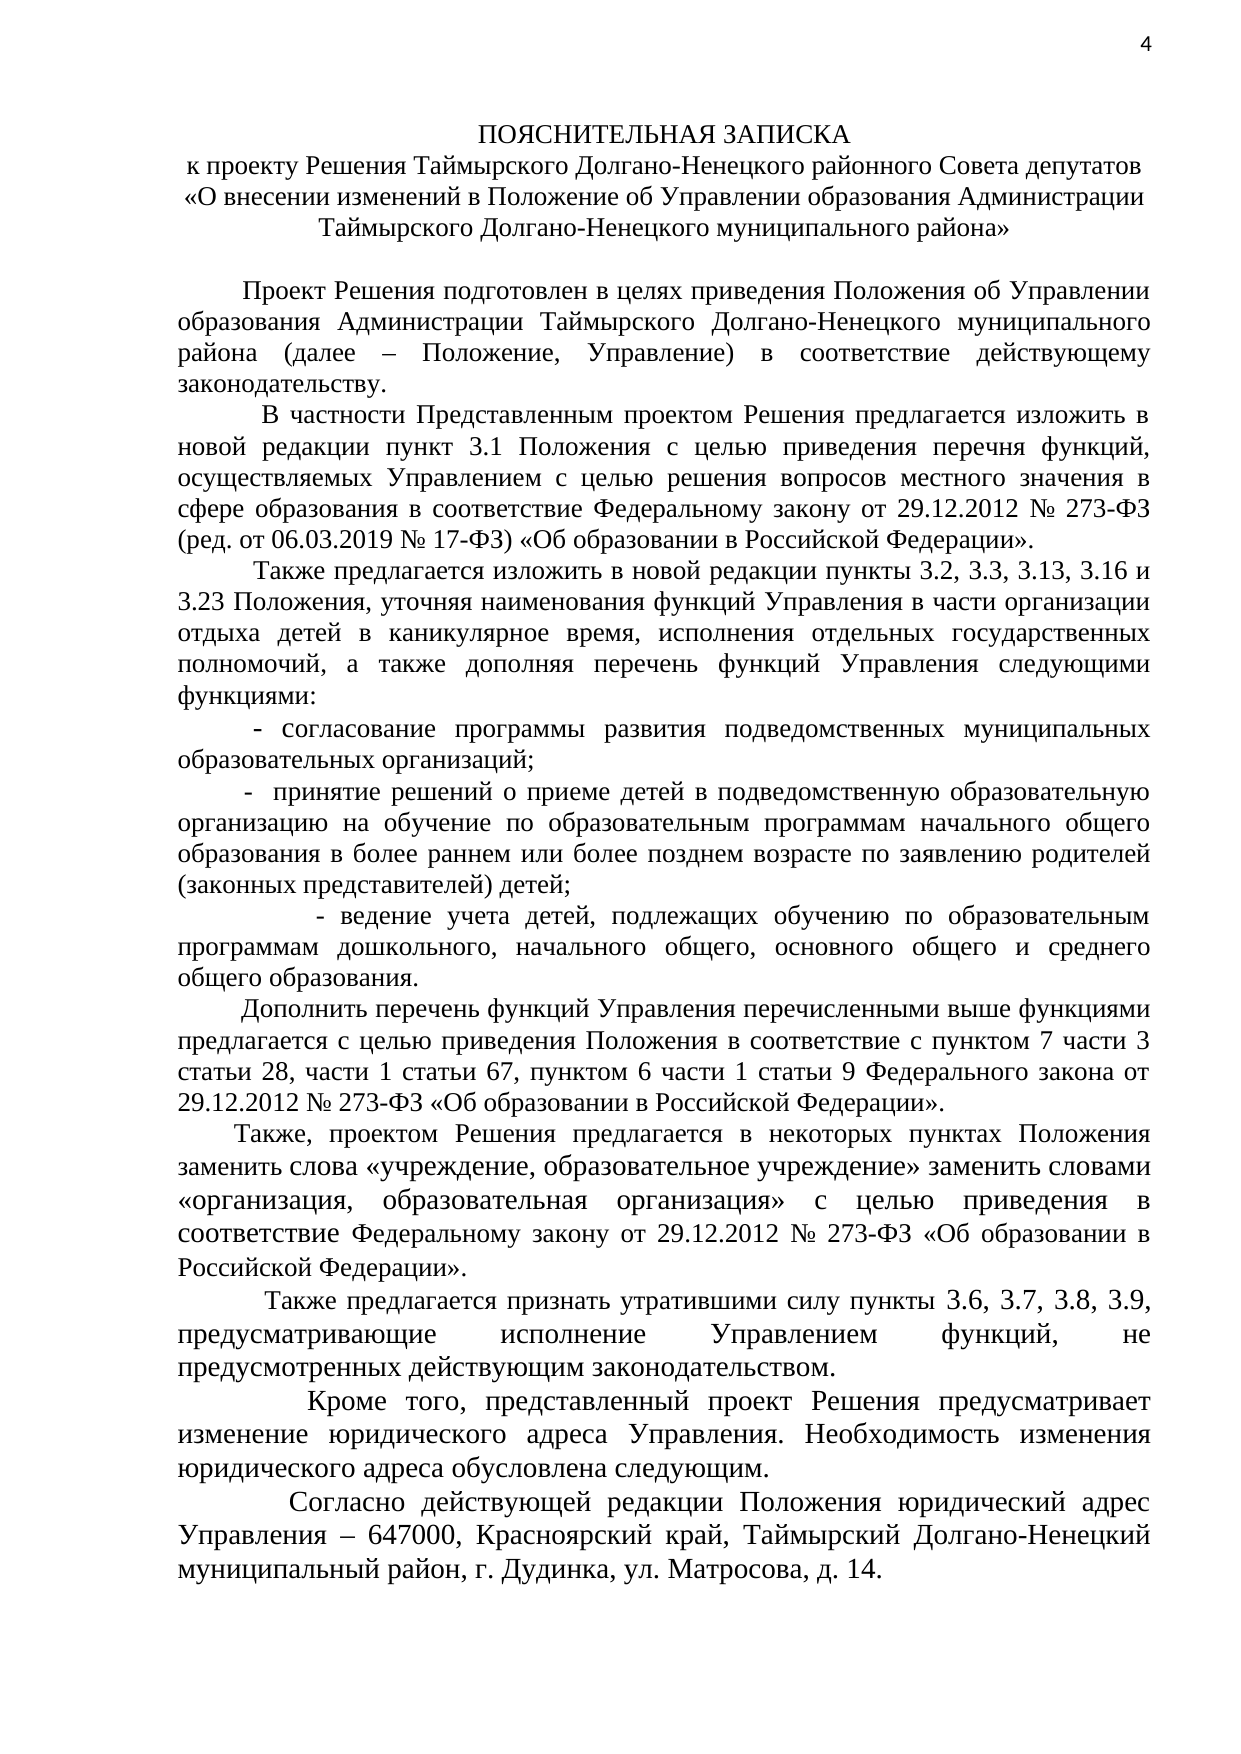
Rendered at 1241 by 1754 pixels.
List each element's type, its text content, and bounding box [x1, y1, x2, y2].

text к проекту Решения Таймырского Долгано-Ненецкого районного Совета депутатов «О внесении изменений в Положение об Управлении образования Администрации Таймырского Долгано-Ненецкого муниципального района» [177, 149, 1152, 243]
text - принятие решений о приеме детей в подведомственную образовательную организацию на обучение по образовательным программам начального общего образования в более раннем или более позднем возрасте по заявлению родителей (законных представителей) детей; [177, 774, 1152, 899]
text Дополнить перечень функций Управления перечисленными выше функциями предлагается с целью приведения Положения в соответствие с пунктом 7 части 3 статьи 28, части 1 статьи 67, пунктом 6 части 1 статьи 9 Федерального закона от 29.12.2012 № 273-ФЗ «Об образовании в Российской Федерации». [177, 993, 1152, 1117]
text - ведение учета детей, подлежащих обучению по образовательным программам дошкольного, начального общего, основного общего и среднего общего образования. [177, 899, 1152, 993]
text В частности Представленным проектом Решения предлагается изложить в новой редакции пункт 3.1 Положения с целью приведения перечня функций, осуществляемых Управлением с целью решения вопросов местного значения в сфере образования в соответствие Федеральному закону от 29.12.2012 № 273-ФЗ (ред. от 06.03.2019 № 17-ФЗ) «Об образовании в Российской Федерации». [177, 398, 1152, 554]
text Проект Решения подготовлен в целях приведения Положения об Управлении образования Администрации Таймырского Долгано-Ненецкого муниципального района (далее – Положение, Управление) в соответствие действующему законодательству. [177, 274, 1152, 398]
text - согласование программы развития подведомственных муниципальных образовательных организаций; [177, 710, 1152, 774]
text Согласно действующей редакции Положения юридический адрес Управления – 647000, Красноярский край, Таймырский Долгано-Ненецкий муниципальный район, г. Дудинка, ул. Матросова, д. 14. [177, 1484, 1152, 1584]
text Также предлагается изложить в новой редакции пункты 3.2, 3.3, 3.13, 3.16 и 3.23 Положения, уточняя наименования функций Управления в части организации отдыха детей в каникулярное время, исполнения отдельных государственных полномочий, а также дополняя перечень функций Управления следующими функциями: [177, 554, 1152, 710]
text Кроме того, представленный проект Решения предусматривает изменение юридического адреса Управления. Необходимость изменения юридического адреса обусловлена следующим. [177, 1383, 1152, 1484]
text ПОЯСНИТЕЛЬНАЯ ЗАПИСКА [177, 118, 1152, 149]
text Также предлагается признать утратившими силу пункты 3.6, 3.7, 3.8, 3.9, предусматривающие исполнение Управлением функций, не предусмотренных действующим законодательством. [177, 1282, 1152, 1383]
text Также, проектом Решения предлагается в некоторых пунктах Положения заменить слова «учреждение, образовательное учреждение» заменить словами «организация, образовательная организация» с целью приведения в соответствие Федеральному закону от 29.12.2012 № 273-ФЗ «Об образовании в Российской Федерации». [177, 1117, 1152, 1282]
